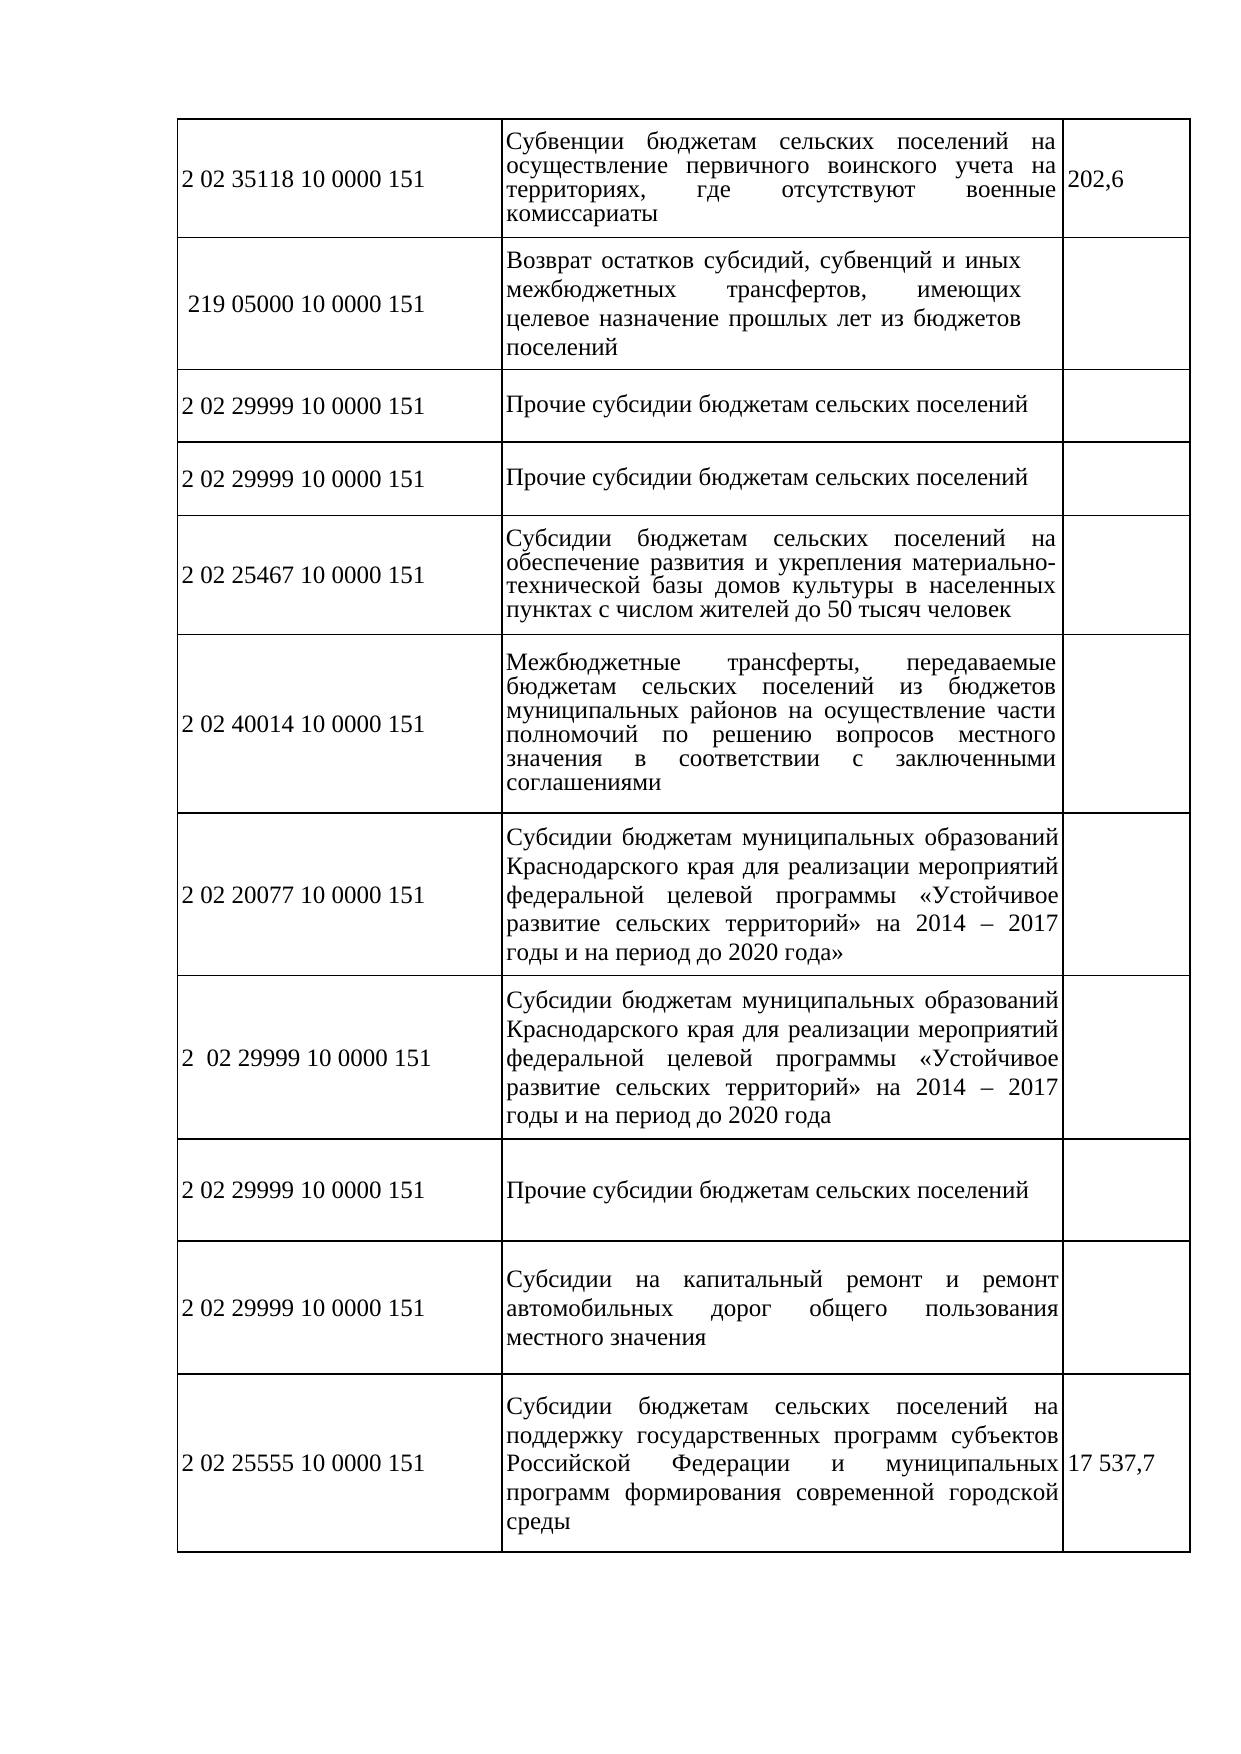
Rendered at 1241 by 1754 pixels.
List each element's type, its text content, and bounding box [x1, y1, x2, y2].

table_cell Субсидии бюджетам муниципальных образований Краснодарского края для реализации мероприятий федеральной целевой программы «Устойчивое развитие сельских территорий» на 2014 – 2017 годы и на период до 2020 года» [503, 814, 1062, 975]
table_cell [1064, 370, 1189, 441]
table_cell Субсидии бюджетам сельских поселений на поддержку государственных программ субъектов Российской Федерации и муниципальных программ формирования современной городской среды [503, 1375, 1062, 1551]
table_cell 17 537,7 [1064, 1375, 1189, 1551]
table_cell Прочие субсидии бюджетам сельских поселений [503, 370, 1062, 441]
table_cell [1064, 1242, 1189, 1373]
table_cell 2 02 35118 10 0000 151 [178, 120, 501, 236]
table_cell Возврат остатков субсидий, субвенций и иных межбюджетных трансфертов, имеющих целевое назначение прошлых лет из бюджетов поселений [503, 238, 1062, 368]
table_cell Субвенции бюджетам сельских поселений на осуществление первичного воинского учета на территориях, где отсутствуют военные комиссариаты [503, 120, 1062, 236]
table_cell 2 02 29999 10 0000 151 [178, 1242, 501, 1373]
table_cell Прочие субсидии бюджетам сельских поселений [503, 1140, 1062, 1240]
table_cell [1064, 976, 1189, 1138]
table_cell 2 02 29999 10 0000 151 [178, 370, 501, 441]
table_cell 219 05000 10 0000 151 [178, 238, 501, 368]
table_cell [1064, 238, 1189, 368]
table_cell [1064, 443, 1189, 514]
table_cell Субсидии бюджетам муниципальных образований Краснодарского края для реализации мероприятий федеральной целевой программы «Устойчивое развитие сельских территорий» на 2014 – 2017 годы и на период до 2020 года [503, 976, 1062, 1138]
table_cell 202,6 [1064, 120, 1189, 236]
table_cell Прочие субсидии бюджетам сельских поселений [503, 443, 1062, 514]
table_cell [1064, 814, 1189, 975]
table_cell 2 02 29999 10 0000 151 [178, 976, 501, 1138]
table_cell 2 02 29999 10 0000 151 [178, 443, 501, 514]
table_cell 2 02 20077 10 0000 151 [178, 814, 501, 975]
table_cell 2 02 40014 10 0000 151 [178, 635, 501, 812]
table_cell Межбюджетные трансферты, передаваемые бюджетам сельских поселений из бюджетов муниципальных районов на осуществление части полномочий по решению вопросов местного значения в соответствии с заключенными соглашениями [503, 635, 1062, 812]
table_cell [1064, 1140, 1189, 1240]
table_cell [1064, 516, 1189, 633]
table_cell [1064, 635, 1189, 812]
table_cell 2 02 25467 10 0000 151 [178, 516, 501, 633]
table_cell 2 02 29999 10 0000 151 [178, 1140, 501, 1240]
table_cell 2 02 25555 10 0000 151 [178, 1375, 501, 1551]
table_cell Субсидии бюджетам сельских поселений на обеспечение развития и укрепления материально-технической базы домов культуры в населенных пунктах с числом жителей до 50 тысяч человек [503, 516, 1062, 633]
table_cell Субсидии на капитальный ремонт и ремонт автомобильных дорог общего пользования местного значения [503, 1242, 1062, 1373]
